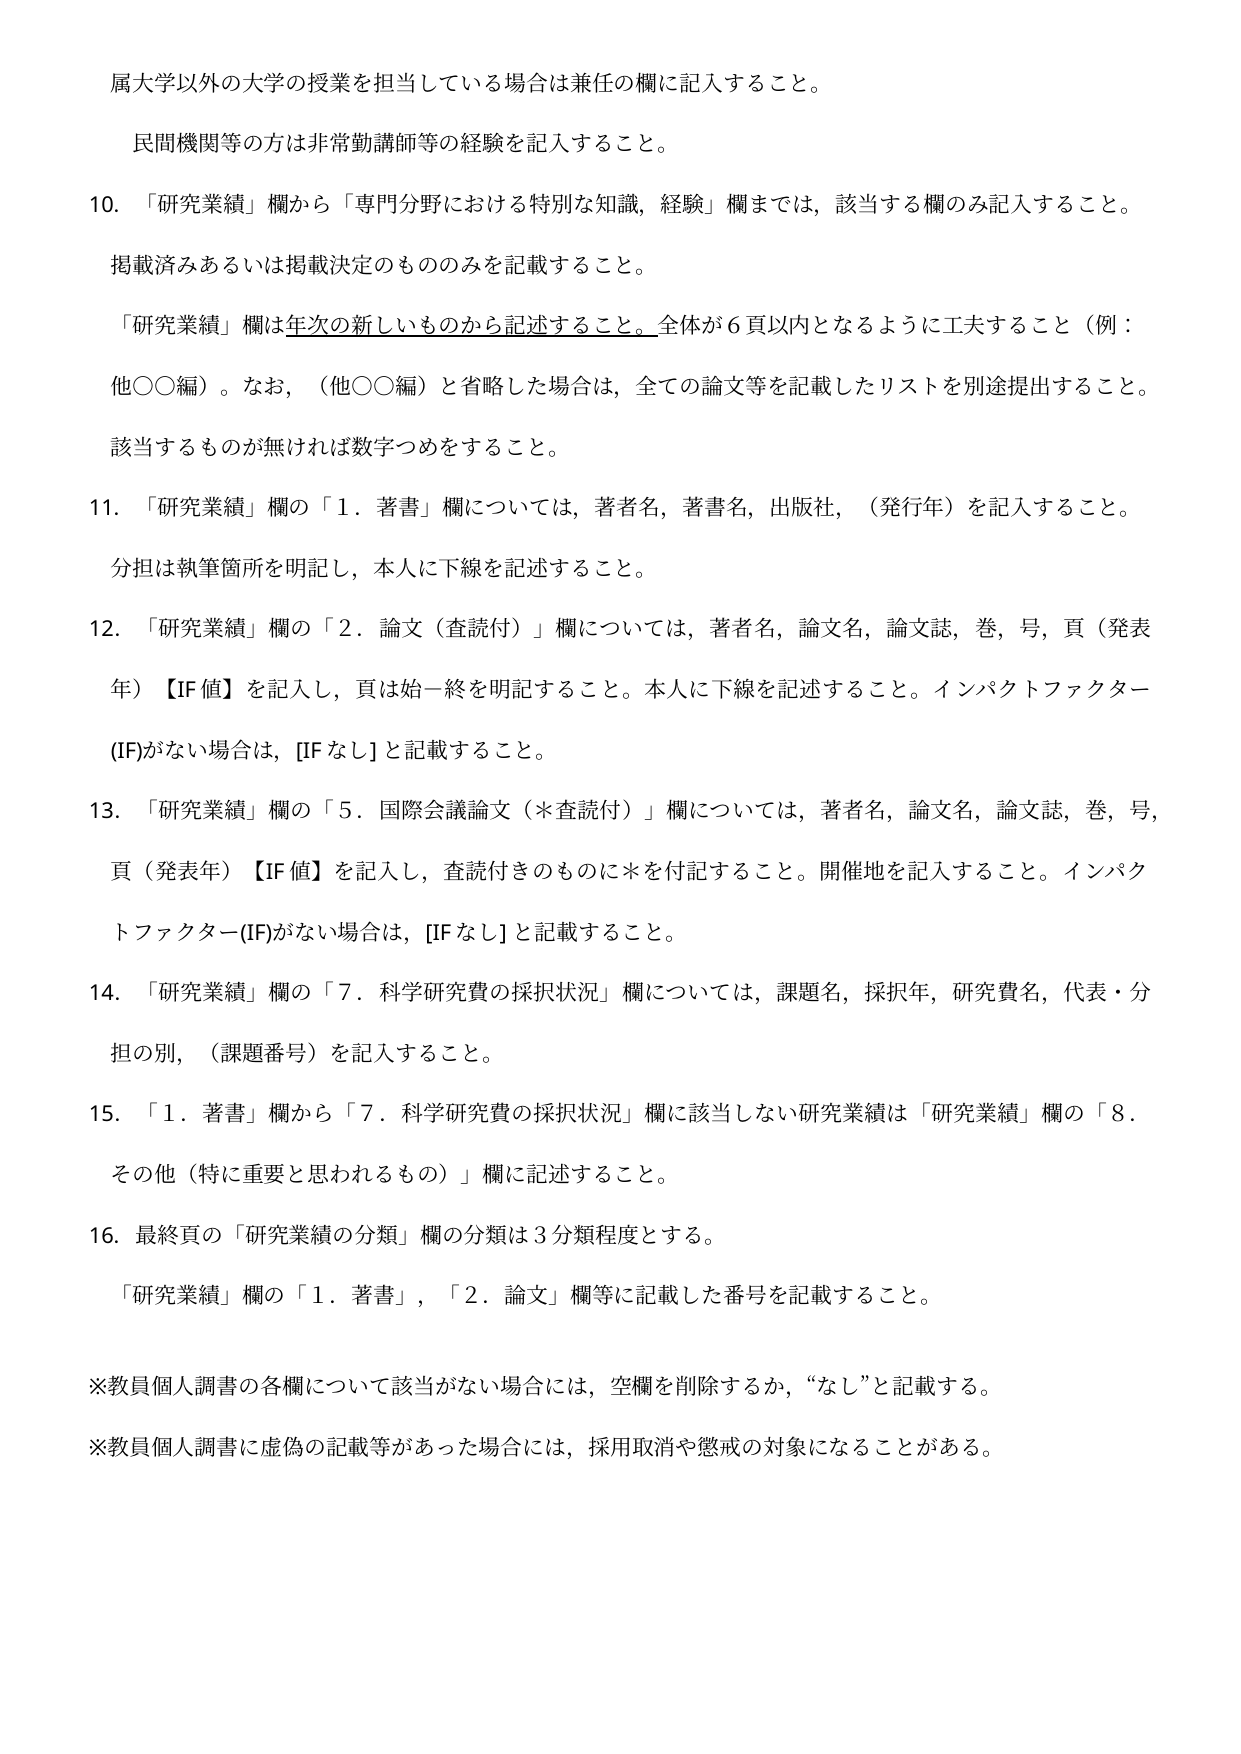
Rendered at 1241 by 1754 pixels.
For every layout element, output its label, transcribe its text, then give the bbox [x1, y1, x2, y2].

text 11．「研究業績」欄の「１．著書」欄については，著者名，著書名，出版社，（発行年）を記入すること。 [89, 476, 1152, 536]
text 12．「研究業績」欄の「２．論文（査読付）」欄については，著者名，論文名，論文誌，巻，号，頁（発表年）【IF値】を記入し，頁は始－終を明記すること。本人に下線を記述すること。インパクトファクター(IF)がない場合は，[IFなし] と記載すること。 [89, 597, 1152, 779]
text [111, 51, 1152, 112]
text ※教員個人調書に虚偽の記載等があった場合には，採用取消や懲戒の対象になることがある。 [89, 1416, 1152, 1476]
text 掲載済みあるいは掲載決定のもののみを記載すること。 [89, 233, 1152, 294]
text 分担は執筆箇所を明記し，本人に下線を記述すること。 [89, 536, 1152, 597]
text 13．「研究業績」欄の「５．国際会議論文（＊査読付）」欄については，著者名，論文名，論文誌，巻，号，頁（発表年）【IF値】を記入し，査読付きのものに＊を付記すること。開催地を記入すること。インパクトファクター(IF)がない場合は，[IFなし] と記載すること。 [89, 779, 1152, 961]
text 民間機関等の方は非常勤講師等の経験を記入すること。 [89, 112, 1152, 173]
text 10．「研究業績」欄から「専門分野における特別な知識，経験」欄までは，該当する欄のみ記入すること。 [89, 173, 1152, 233]
text 該当するものが無ければ数字つめをすること。 [89, 415, 1152, 476]
text 他○○編）。なお，（他○○編）と省略した場合は，全ての論文等を記載したリストを別途提出すること。 [89, 354, 1152, 415]
text 16．最終頁の「研究業績の分類」欄の分類は３分類程度とする。 [89, 1203, 1152, 1264]
text 「研究業績」欄の「１．著書」，「２．論文」欄等に記載した番号を記載すること。 [89, 1264, 1152, 1324]
text 15．「１．著書」欄から「７．科学研究費の採択状況」欄に該当しない研究業績は「研究業績」欄の「８．その他（特に重要と思われるもの）」欄に記述すること。 [89, 1082, 1152, 1203]
text ※教員個人調書の各欄について該当がない場合には，空欄を削除するか，“なし”と記載する。 [89, 1355, 1152, 1416]
text 14．「研究業績」欄の「７．科学研究費の採択状況」欄については，課題名，採択年，研究費名，代表・分担の別，（課題番号）を記入すること。 [89, 961, 1152, 1082]
text 「研究業績」欄は年次の新しいものから記述すること。全体が６頁以内となるように工夫すること（例： [111, 294, 1152, 354]
